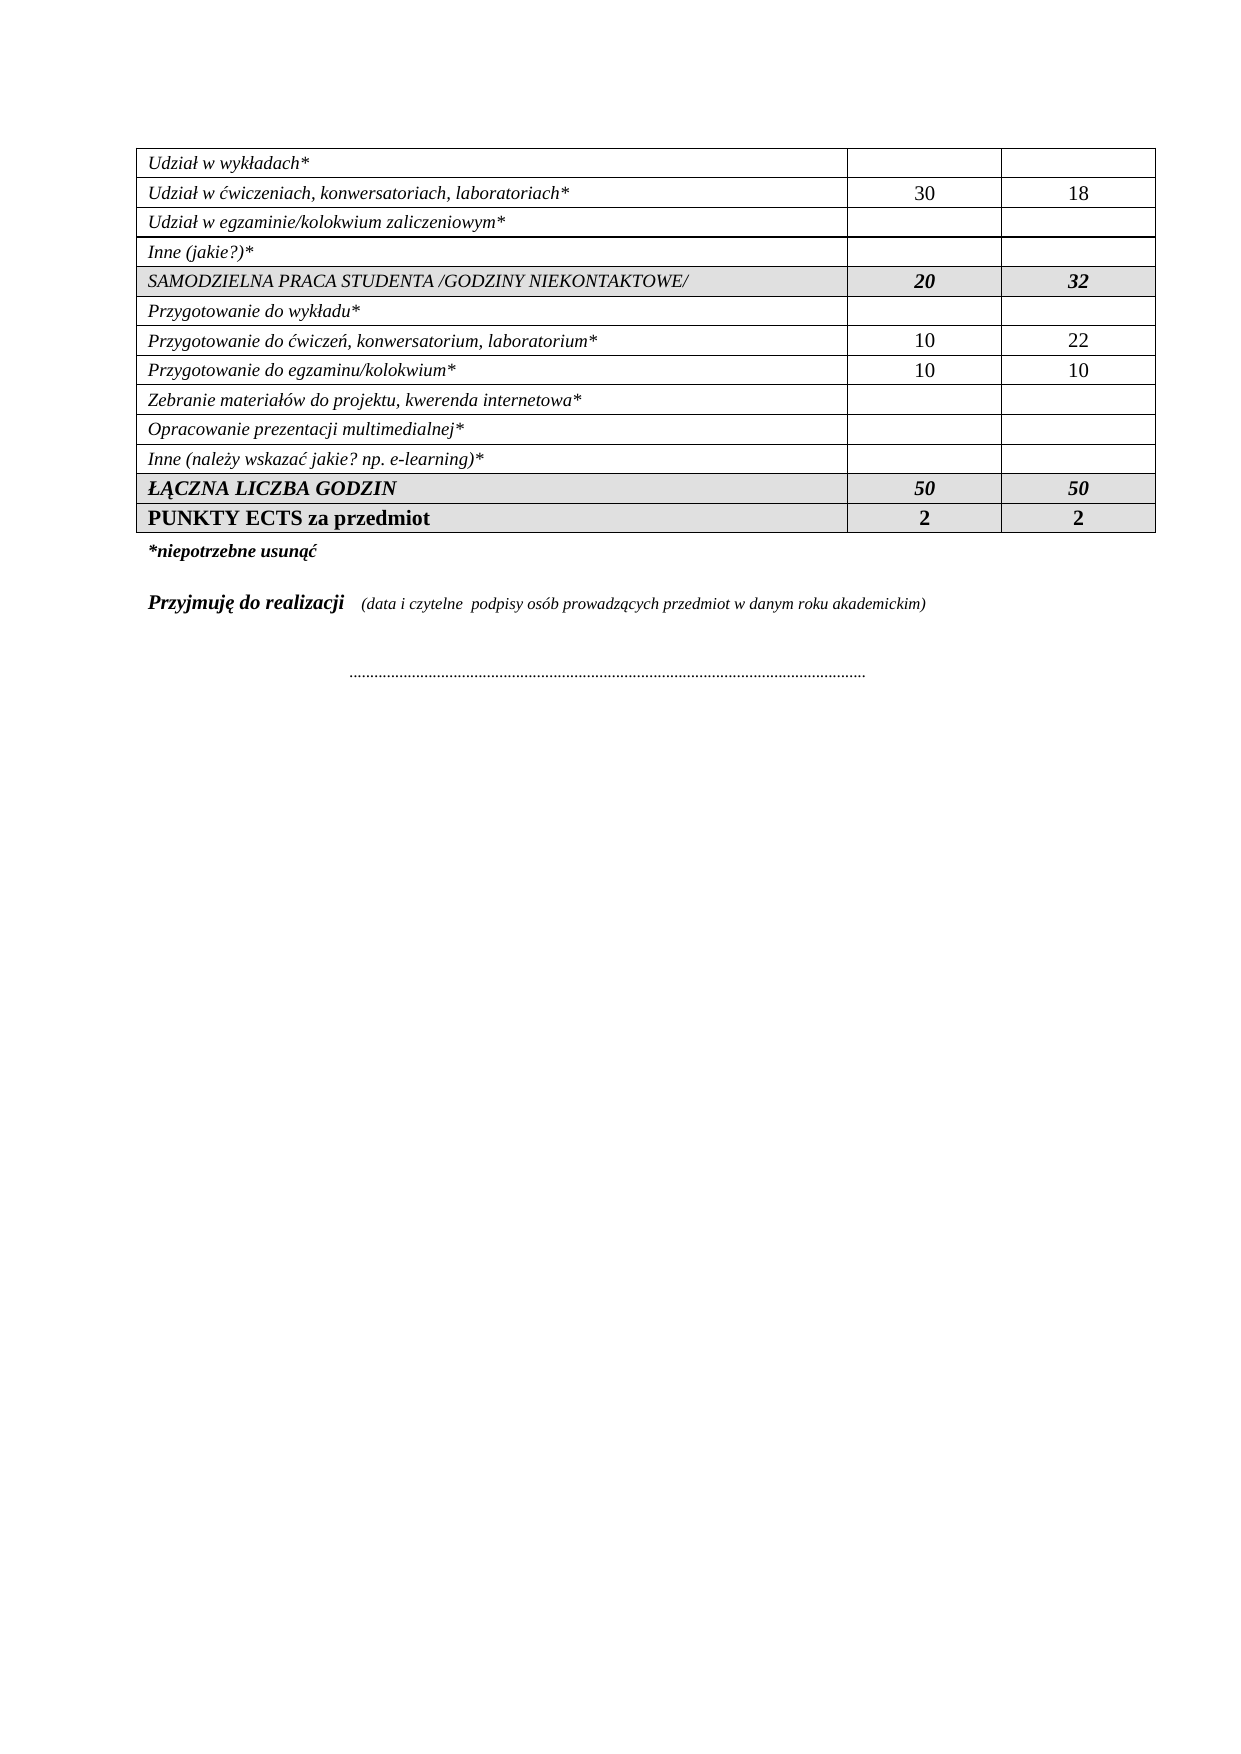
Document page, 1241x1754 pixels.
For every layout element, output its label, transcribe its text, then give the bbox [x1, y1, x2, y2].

table_cell 22 [1002, 326, 1155, 355]
table_cell 32 [1002, 267, 1155, 296]
table_cell [848, 208, 1001, 236]
table_cell Opracowanie prezentacji multimedialnej* [137, 415, 847, 443]
table_cell [1002, 238, 1155, 266]
table_cell 10 [848, 356, 1001, 384]
table_cell [1002, 385, 1155, 414]
text Przyjmuję do realizacji (data i czytelne podpisy osób prowadzących przedmiot w danym roku akademickim) [148, 590, 1091, 614]
table_cell [1002, 208, 1155, 236]
table_cell [848, 445, 1001, 473]
text ............................................................................................................................ [148, 662, 1091, 681]
table_cell 10 [1002, 356, 1155, 384]
table_cell 50 [848, 474, 1001, 503]
table_cell 18 [1002, 178, 1155, 207]
table_cell [1002, 445, 1155, 473]
table_cell [1002, 149, 1155, 177]
table_cell [848, 297, 1001, 325]
table_cell Przygotowanie do ćwiczeń, konwersatorium, laboratorium* [137, 326, 847, 355]
table_cell 20 [848, 267, 1001, 296]
table_cell Przygotowanie do egzaminu/kolokwium* [137, 356, 847, 384]
table_cell [1002, 297, 1155, 325]
table_cell Inne (należy wskazać jakie? np. e-learning)* [137, 445, 847, 473]
text *niepotrzebne usunąć [148, 539, 1090, 561]
table_cell PUNKTY ECTS za przedmiot [137, 504, 847, 532]
table_cell Przygotowanie do wykładu* [137, 297, 847, 325]
table_cell Inne (jakie?)* [137, 238, 847, 266]
table_cell ŁĄCZNA LICZBA GODZIN [137, 474, 847, 503]
table_cell [1002, 415, 1155, 443]
table_cell [848, 238, 1001, 266]
table_cell [848, 149, 1001, 177]
table_cell [848, 385, 1001, 414]
table_cell Udział w ćwiczeniach, konwersatoriach, laboratoriach* [137, 178, 847, 207]
table_cell 2 [1002, 504, 1155, 532]
table_cell SAMODZIELNA PRACA STUDENTA /GODZINY NIEKONTAKTOWE/ [137, 267, 847, 296]
table_cell 2 [848, 504, 1001, 532]
table_cell 50 [1002, 474, 1155, 503]
table_cell Udział w wykładach* [137, 149, 847, 177]
table_cell 10 [848, 326, 1001, 355]
table_cell Zebranie materiałów do projektu, kwerenda internetowa* [137, 385, 847, 414]
table_cell [848, 415, 1001, 443]
table_cell Udział w egzaminie/kolokwium zaliczeniowym* [137, 208, 847, 236]
table_cell 30 [848, 178, 1001, 207]
